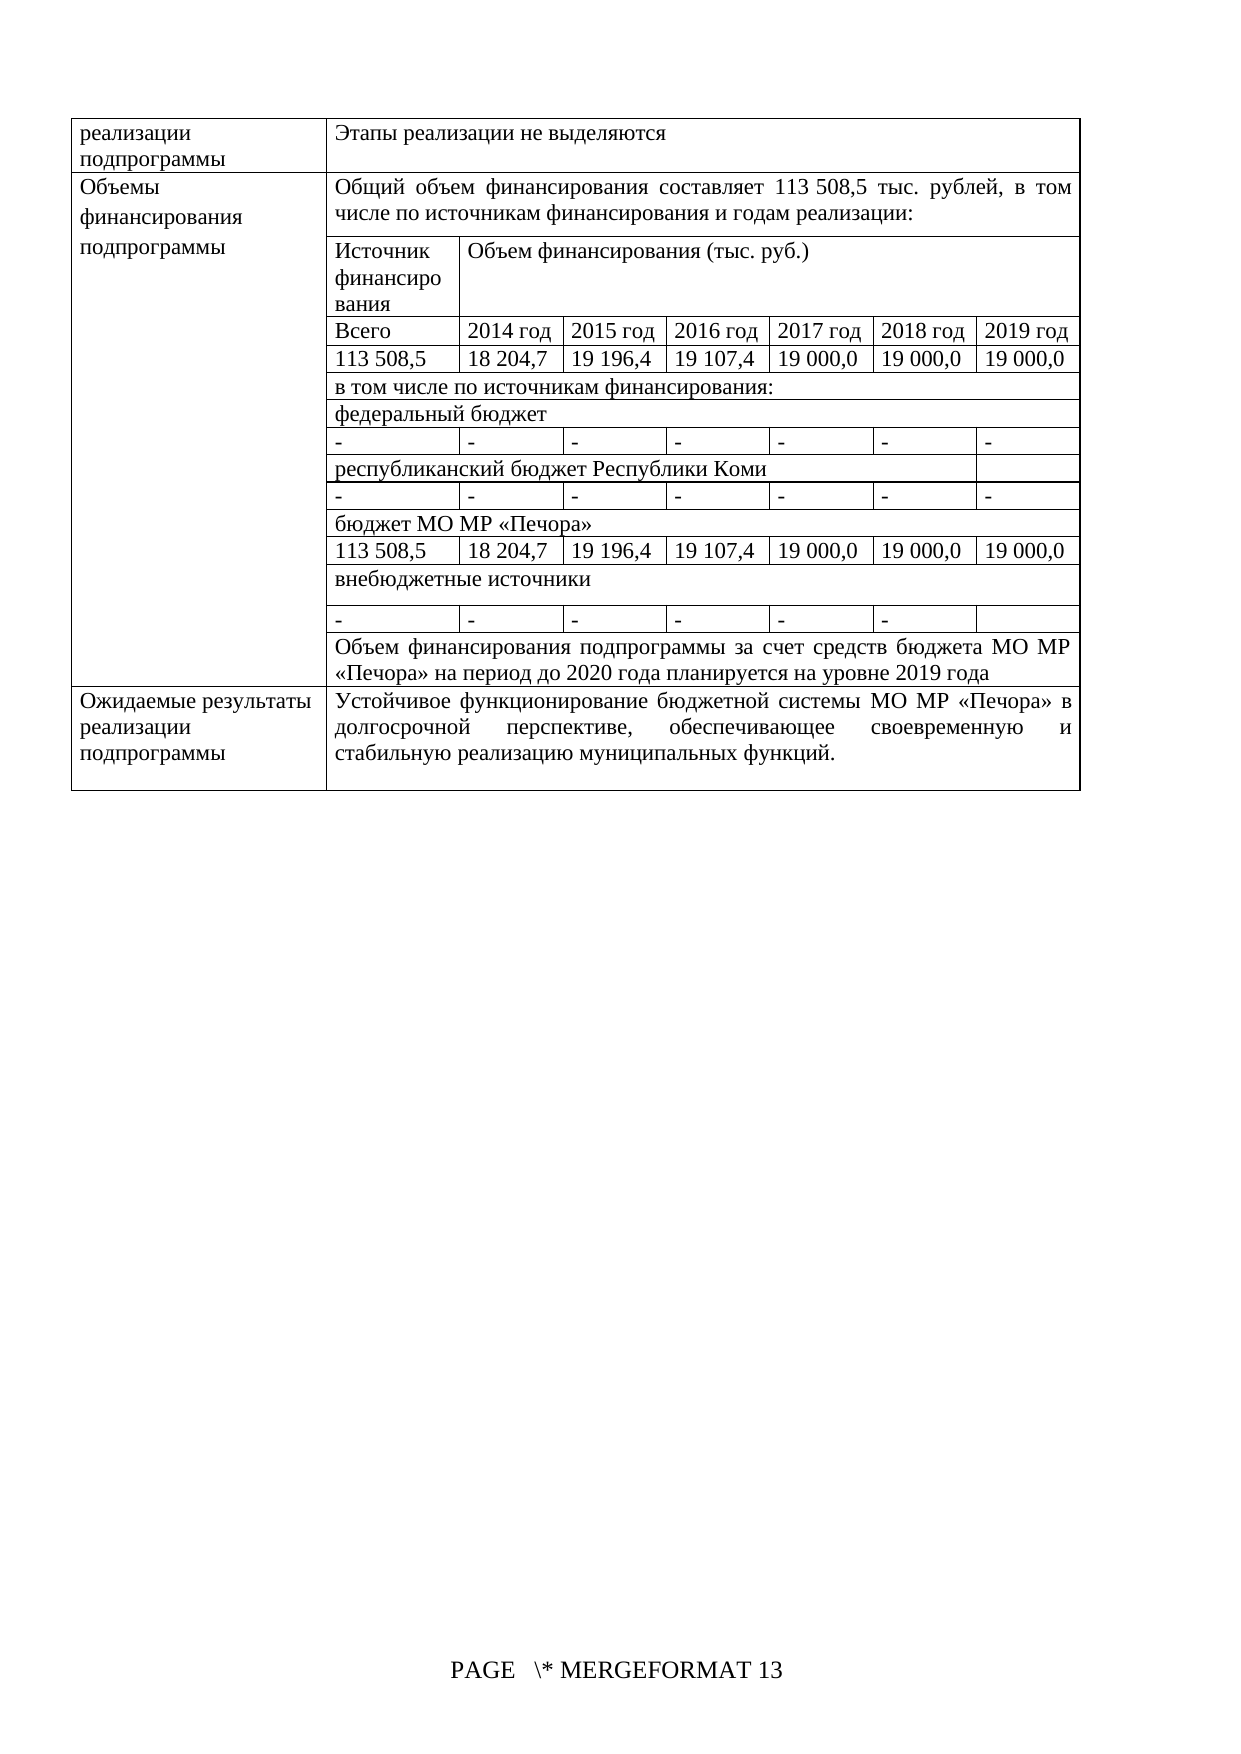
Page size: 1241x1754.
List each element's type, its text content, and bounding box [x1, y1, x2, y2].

table_cell - [770, 606, 873, 632]
table_cell 2015 год [564, 317, 666, 344]
table_cell - [460, 606, 563, 632]
table_cell [977, 606, 1079, 632]
table_cell Общий объем финансирования составляет 113 508,5 тыс. рублей, в том числе по источникам финансирования и годам реализации: [327, 173, 1079, 236]
table_cell [977, 455, 1079, 481]
table_cell 18 204,7 [460, 537, 563, 564]
table_cell внебюджетные источники [327, 565, 1079, 604]
table_cell - [667, 428, 769, 454]
table_cell 19 000,0 [874, 537, 976, 564]
table_cell - [460, 428, 563, 454]
table_cell 19 000,0 [977, 537, 1079, 564]
table_cell - [874, 606, 976, 632]
table_cell 19 000,0 [770, 346, 873, 372]
table_cell - [564, 606, 666, 632]
table_cell бюджет МО МР «Печора» [327, 510, 1079, 536]
table_cell Объемы финансирования подпрограммы [72, 173, 326, 686]
table_cell 18 204,7 [460, 346, 563, 372]
table_cell 19 196,4 [564, 346, 666, 372]
table_cell Всего [327, 317, 459, 344]
table_cell - [874, 428, 976, 454]
table_cell Ожидаемые результаты реализации подпрограммы [72, 687, 326, 790]
table_cell Источник финансирования [327, 237, 459, 316]
table_cell республиканский бюджет Республики Коми [327, 455, 976, 481]
table_cell 113 508,5 [327, 346, 459, 372]
table_cell 19 107,4 [667, 346, 769, 372]
table_cell 2014 год [460, 317, 563, 344]
table_cell - [327, 606, 459, 632]
table_cell 19 000,0 [977, 346, 1079, 372]
table_cell 19 000,0 [874, 346, 976, 372]
table_cell Этапы и сроки реализации подпрограммы [72, 119, 326, 172]
table_cell 113 508,5 [327, 537, 459, 564]
table_cell - [667, 606, 769, 632]
table_cell в том числе по источникам финансирования: [327, 373, 1079, 399]
table_cell Объем финансирования (тыс. руб.) [460, 237, 1079, 316]
table_cell - [874, 483, 976, 509]
table_cell 2016 год [667, 317, 769, 344]
table_cell 2017 год [770, 317, 873, 344]
table_cell 19 000,0 [770, 537, 873, 564]
table_cell - [564, 483, 666, 509]
table_cell - [327, 428, 459, 454]
table_cell - [564, 428, 666, 454]
table_cell - [770, 483, 873, 509]
table_cell 19 107,4 [667, 537, 769, 564]
table_cell 2018 год [874, 317, 976, 344]
table_cell - [770, 428, 873, 454]
table_cell 2019 год [977, 317, 1079, 344]
table_cell 2014-2020 годы Этапы реализации не выделяются [327, 119, 1079, 172]
table_cell - [327, 483, 459, 509]
table_cell - [977, 428, 1079, 454]
table_cell Устойчивое функционирование бюджетной системы МО МР «Печора» в долгосрочной перспективе, обеспечивающее своевременную и стабильную реализацию муниципальных функций. [327, 687, 1079, 790]
table_cell - [460, 483, 563, 509]
table_cell - [667, 483, 769, 509]
table_cell федеральный бюджет [327, 400, 1079, 427]
table_cell - [977, 483, 1079, 509]
table_cell 19 196,4 [564, 537, 666, 564]
table_cell Объем финансирования подпрограммы за счет средств бюджета МО МР «Печора» на период до 2020 года планируется на уровне 2019 года [327, 633, 1079, 686]
